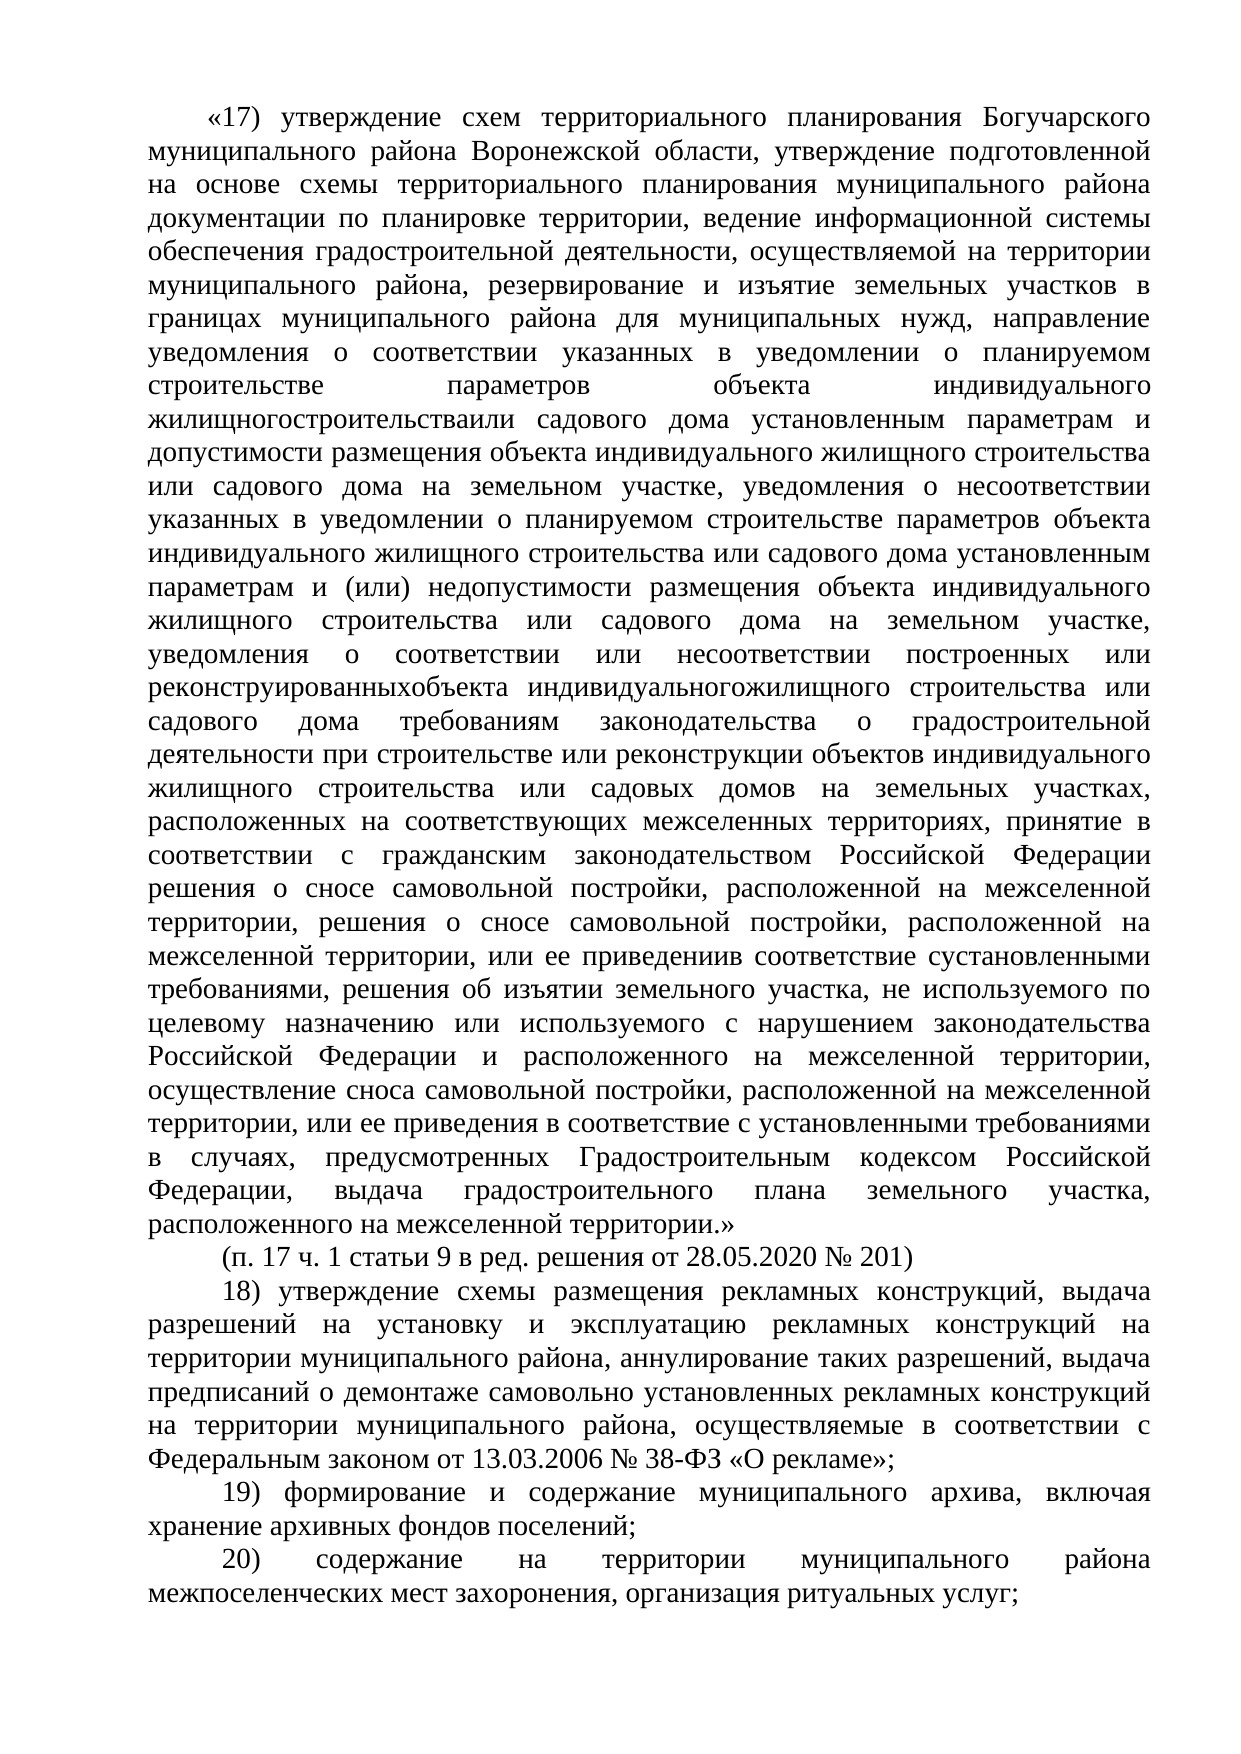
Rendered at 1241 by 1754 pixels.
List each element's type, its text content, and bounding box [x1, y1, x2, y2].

text 19) формирование и содержание муниципального архива, включая хранение архивных фондов поселений; [148, 1474, 1152, 1541]
text 20) содержание на территории муниципального района межпоселенческих мест захоронения, организация ритуальных услуг; [148, 1541, 1152, 1608]
text 18) утверждение схемы размещения рекламных конструкций, выдача разрешений на установку и эксплуатацию рекламных конструкций на территории муниципального района, аннулирование таких разрешений, выдача предписаний о демонтаже самовольно установленных рекламных конструкций на территории муниципального района, осуществляемые в соответствии с Федеральным законом от 13.03.2006 № 38-ФЗ «О рекламе»; [148, 1273, 1152, 1474]
text (п. 17 ч. 1 статьи 9 в ред. решения от 28.05.2020 № 201) [148, 1239, 1152, 1273]
text «17) утверждение схем территориального планирования Богучарского муниципального района Воронежской области, утверждение подготовленной на основе схемы территориального планирования муниципального района документации по планировке территории, ведение информационной системы обеспечения градостроительной деятельности, осуществляемой на территории муниципального района, резервирование и изъятие земельных участков в границах муниципального района для муниципальных нужд, направление уведомления о соответствии указанных в уведомлении о планируемом строительстве параметров объекта индивидуального жилищногостроительстваили садового дома установленным параметрам и допустимости размещения объекта индивидуального жилищного строительства или садового дома на земельном участке, уведомления о несоответствии указанных в уведомлении о планируемом строительстве параметров объекта индивидуального жилищного строительства или садового дома установленным параметрам и (или) недопустимости размещения объекта индивидуального жилищного строительства или садового дома на земельном участке, уведомления о соответствии или несоответствии построенных или реконструированныхобъекта индивидуальногожилищного строительства или садового дома требованиям законодательства о градостроительной деятельности при строительстве или реконструкции объектов индивидуального жилищного строительства или садовых домов на земельных участках, расположенных на соответствующих межселенных территориях, принятие в соответствии с гражданским законодательством Российской Федерации решения о сносе самовольной постройки, расположенной на межселенной территории, решения о сносе самовольной постройки, расположенной на межселенной территории, или ее приведениив соответствие сустановленными требованиями, решения об изъятии земельного участка, не используемого по целевому назначению или используемого с нарушением законодательства Российской Федерации и расположенного на межселенной территории, осуществление сноса самовольной постройки, расположенной на межселенной территории, или ее приведения в соответствие с установленными требованиями в случаях, предусмотренных Градостроительным кодексом Российской Федерации, выдача градостроительного плана земельного участка, расположенного на межселенной территории.» [148, 99, 1152, 1239]
